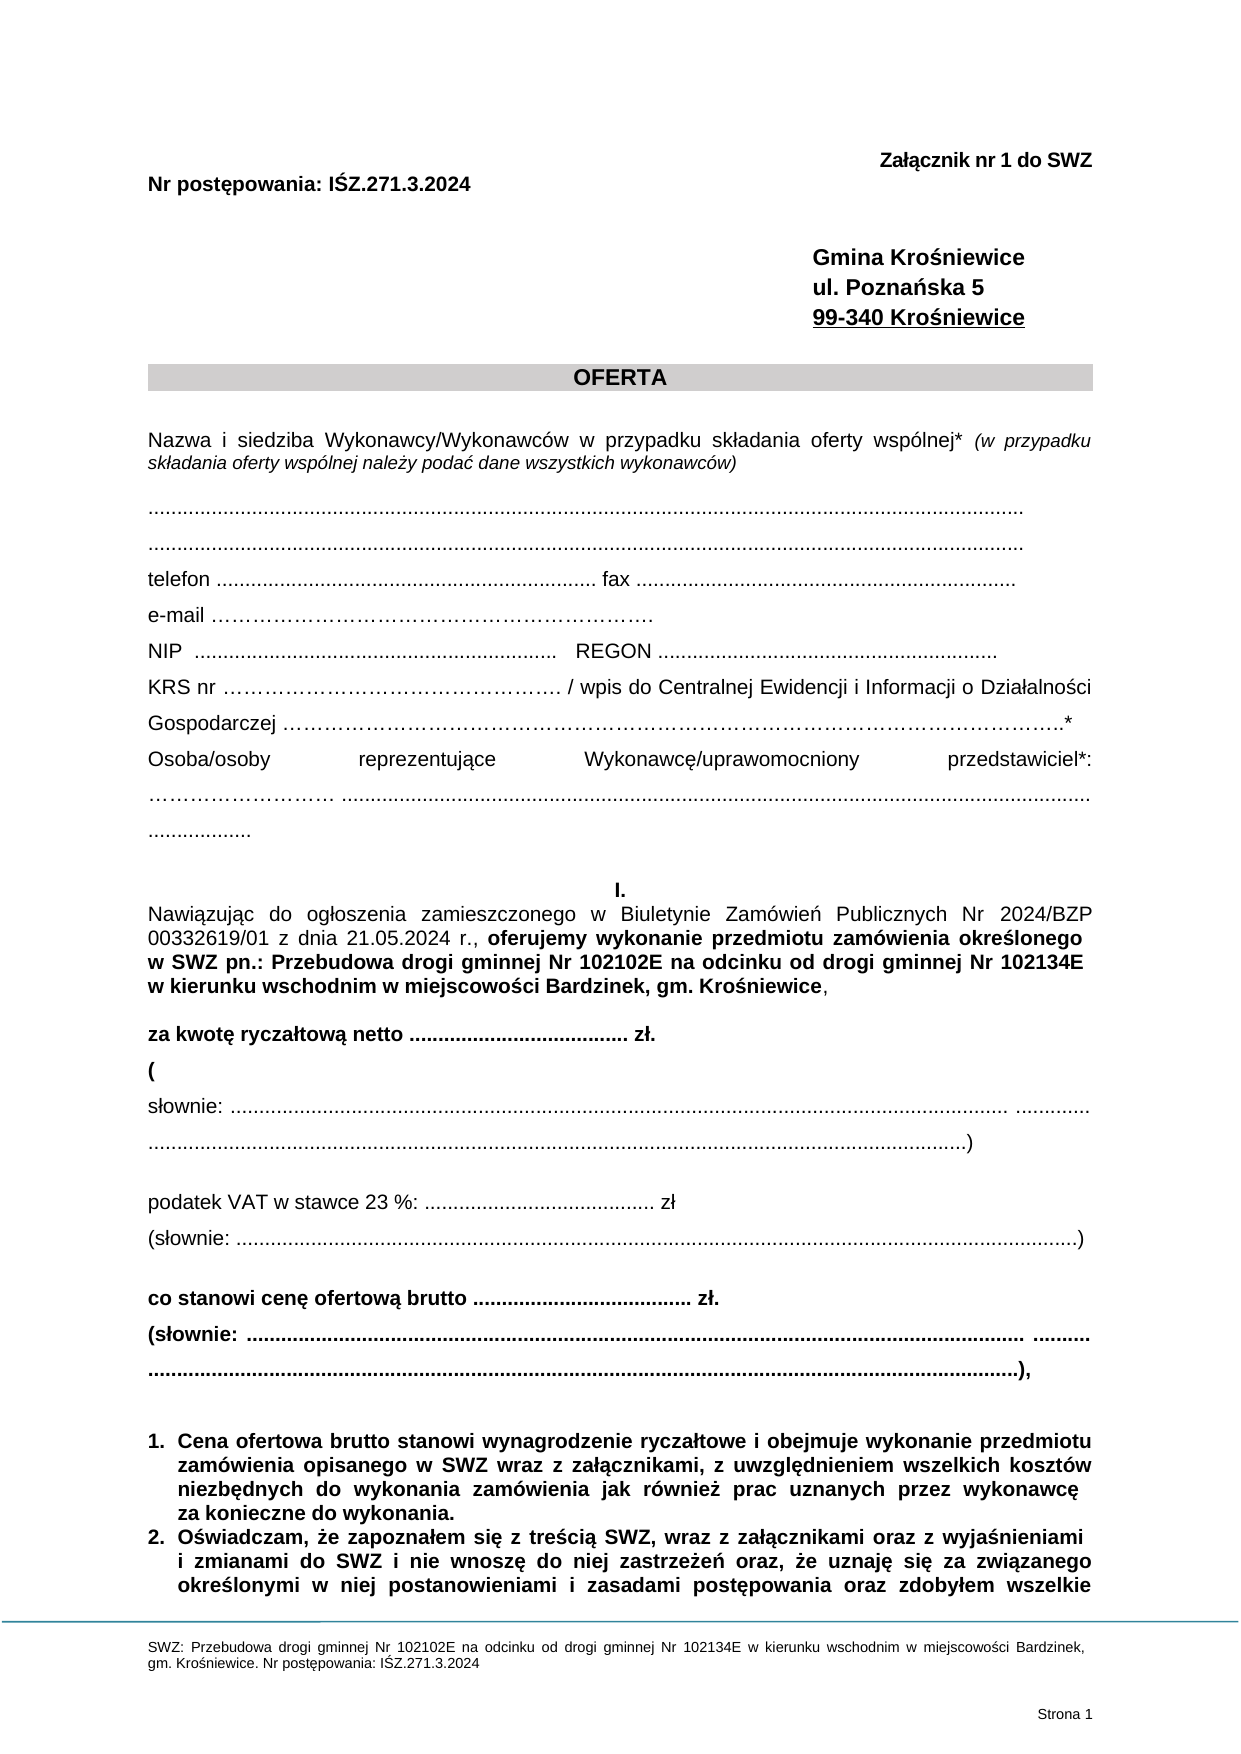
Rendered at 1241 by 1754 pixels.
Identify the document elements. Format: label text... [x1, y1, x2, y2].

text Załącznik nr 1 do SWZ [301, 148, 1093, 172]
text ........................................................................................................................................................ [148, 495, 1093, 519]
text Nr postępowania: IŚZ.271.3.2024 [148, 172, 1093, 196]
text (słownie: ..................................................................................................................................................) [148, 1226, 1093, 1249]
text podatek VAT w stawce 23 %: ........................................ zł [148, 1189, 1093, 1213]
text Osoba/osoby reprezentujące Wykonawcę/uprawomocniony przedstawiciel*: ……………………… .................................................................................................................................................... [148, 746, 1093, 842]
text (słownie: ....................................................................................................................................... .................................................................................................................................................................), [148, 1321, 1093, 1381]
text e-mail ………………………………………………………. [148, 603, 1093, 627]
text Nawiązując do ogłoszenia zamieszczonego w Biuletynie Zamówień Publicznych Nr 2024/BZP 00332619/01 z dnia 21.05.2024 r., oferujemy wykonanie przedmiotu zamówienia określonego w SWZ pn.: Przebudowa drogi gminnej Nr 102102E na odcinku od drogi gminnej Nr 102134E w kierunku wschodnim w miejscowości Bardzinek, gm. Krośniewice, [148, 902, 1093, 998]
text I. [148, 878, 1093, 902]
list Cena ofertowa brutto stanowi wynagrodzenie ryczałtowe i obejmuje wykonanie przedmiotu zamówienia opisanego w SWZ wraz z załącznikami, z uwzględnieniem wszelkich kosztów niezbędnych do wykonania zamówienia jak również prac uznanych przez wykonawcę za konieczne do wykonania. [148, 1429, 1093, 1525]
text (słownie: ....................................................................................................................................... ...........................................................................................................................................................) [148, 1058, 1093, 1154]
text ........................................................................................................................................................ [148, 531, 1093, 555]
text co stanowi cenę ofertową brutto ...................................... zł. [148, 1285, 1093, 1309]
text Gmina Krośniewice [812, 243, 1093, 270]
text 99-340 Krośniewice [812, 304, 1093, 330]
text za kwotę ryczałtową netto ...................................... zł. [148, 1022, 1093, 1046]
text NIP ............................................................... REGON ........................................................... [148, 638, 1093, 662]
text telefon .................................................................. fax .................................................................. [148, 567, 1093, 591]
text ul. Poznańska 5 [812, 274, 1093, 300]
text Nazwa i siedziba Wykonawcy/Wykonawców w przypadku składania oferty wspólnej* (w przypadku składania oferty wspólnej należy podać dane wszystkich wykonawców) [148, 428, 1093, 473]
text OFERTA [148, 364, 1093, 391]
text KRS nr …………………………………………. / wpis do Centralnej Ewidencji i Informacji o Działalności Gospodarczej …………………………………………………………………………………………………..* [148, 674, 1093, 734]
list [148, 1525, 1093, 1597]
